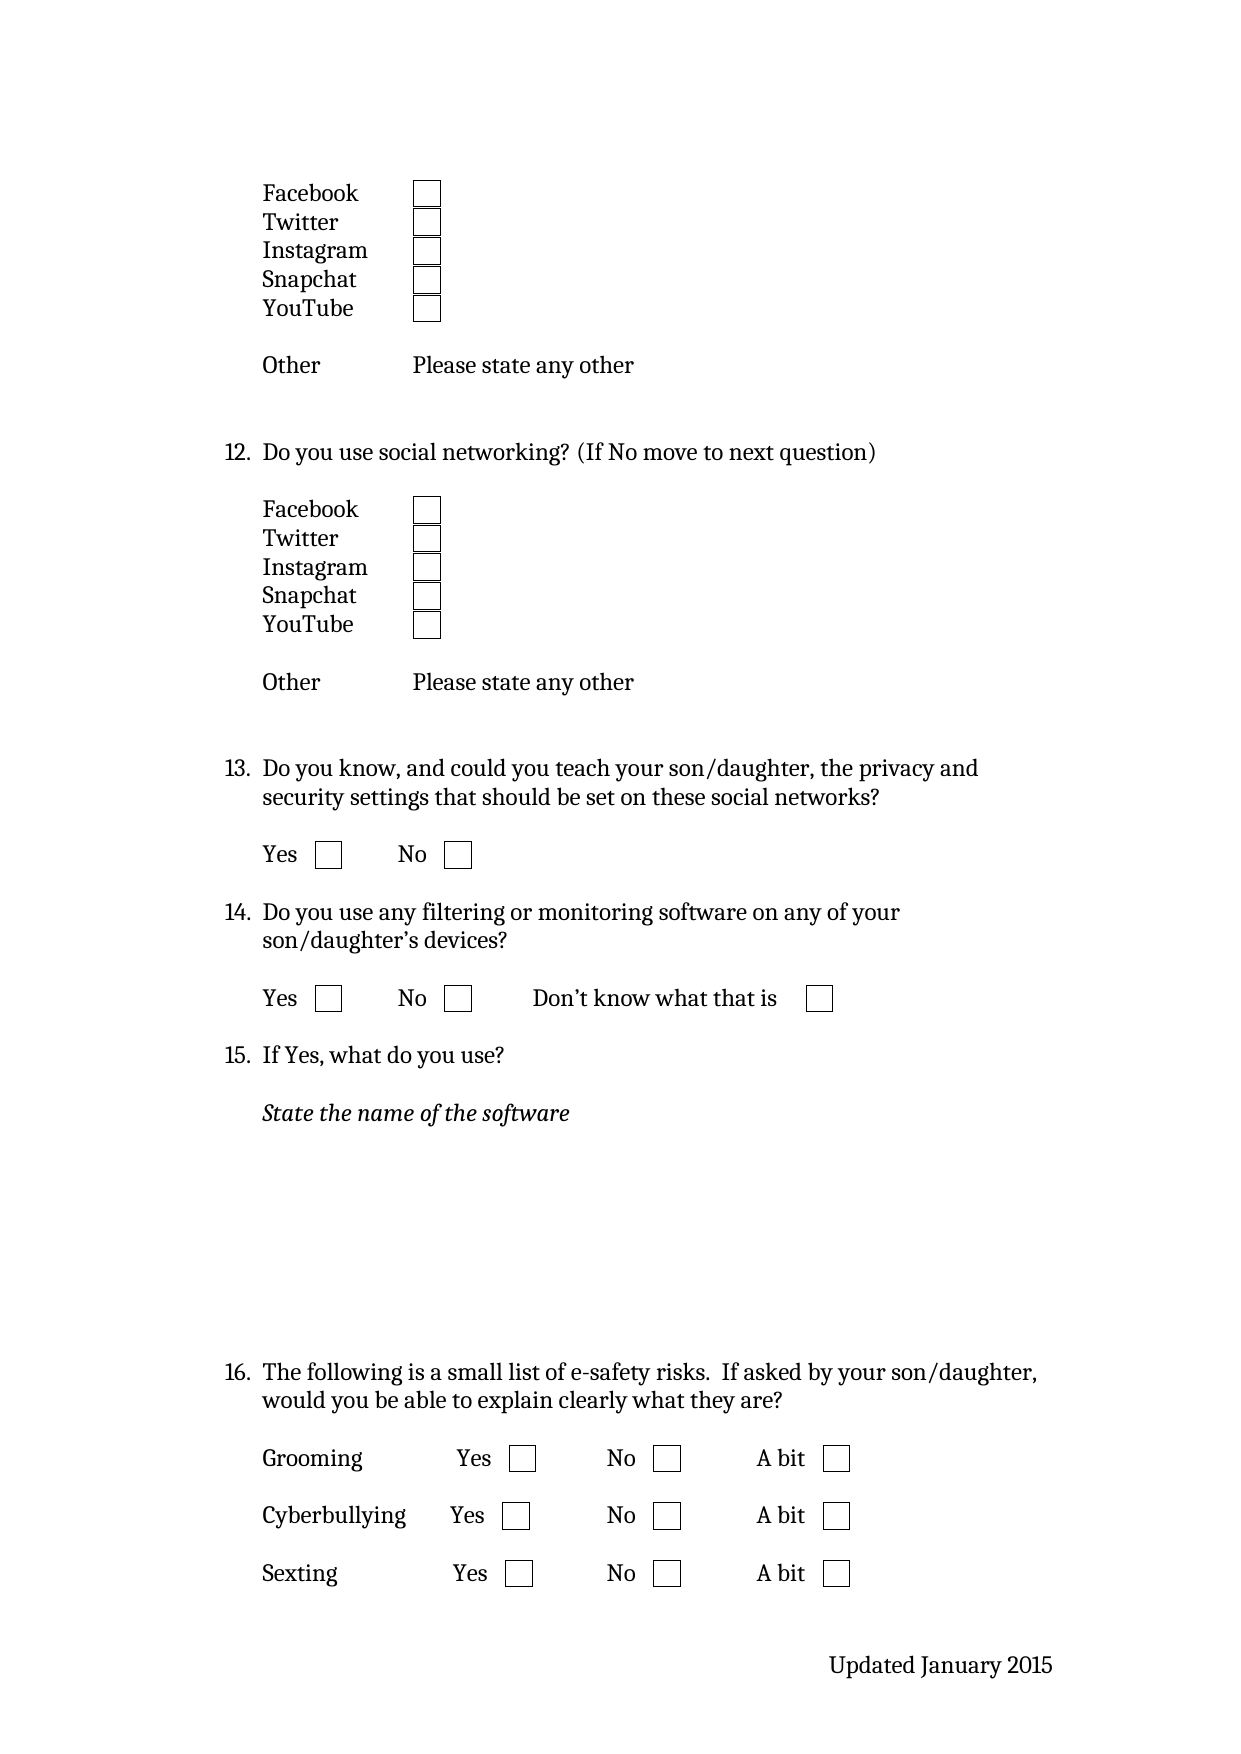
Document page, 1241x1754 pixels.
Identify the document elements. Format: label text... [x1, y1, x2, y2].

list Instagram [262, 236, 1053, 265]
list Snapchat [262, 581, 1053, 610]
list State the name of the software [262, 1099, 1053, 1127]
list Do you use any filtering or monitoring software on any of your son/daughter’s devices? [225, 897, 1053, 955]
list Twitter [262, 207, 1053, 236]
list Other Please state any other [262, 351, 1053, 380]
list Facebook [262, 179, 1053, 207]
list If Yes, what do you use? [225, 1041, 1053, 1070]
list Facebook [262, 495, 1053, 524]
list YouTube [262, 610, 1053, 639]
list Do you use social networking? (If No move to next question) [225, 437, 1053, 466]
list YouTube [262, 294, 1053, 322]
text Yes No [187, 840, 1053, 869]
list The following is a small list of e-safety risks. If asked by your son/daughter, would you be able to explain clearly what they are? [225, 1357, 1053, 1415]
list Grooming Yes No A bit [262, 1444, 1053, 1472]
list Snapchat [262, 265, 1053, 294]
list Cyberbullying Yes No A bit [262, 1501, 1053, 1530]
list Yes No Don’t know what that is [187, 984, 1053, 1012]
list Sexting Yes No A bit [262, 1559, 1053, 1587]
list Other Please state any other [262, 667, 1053, 696]
list Do you know, and could you teach your son/daughter, the privacy and security settings that should be set on these social networks? [225, 754, 1053, 811]
list Twitter [262, 524, 1053, 552]
list Instagram [262, 552, 1053, 581]
